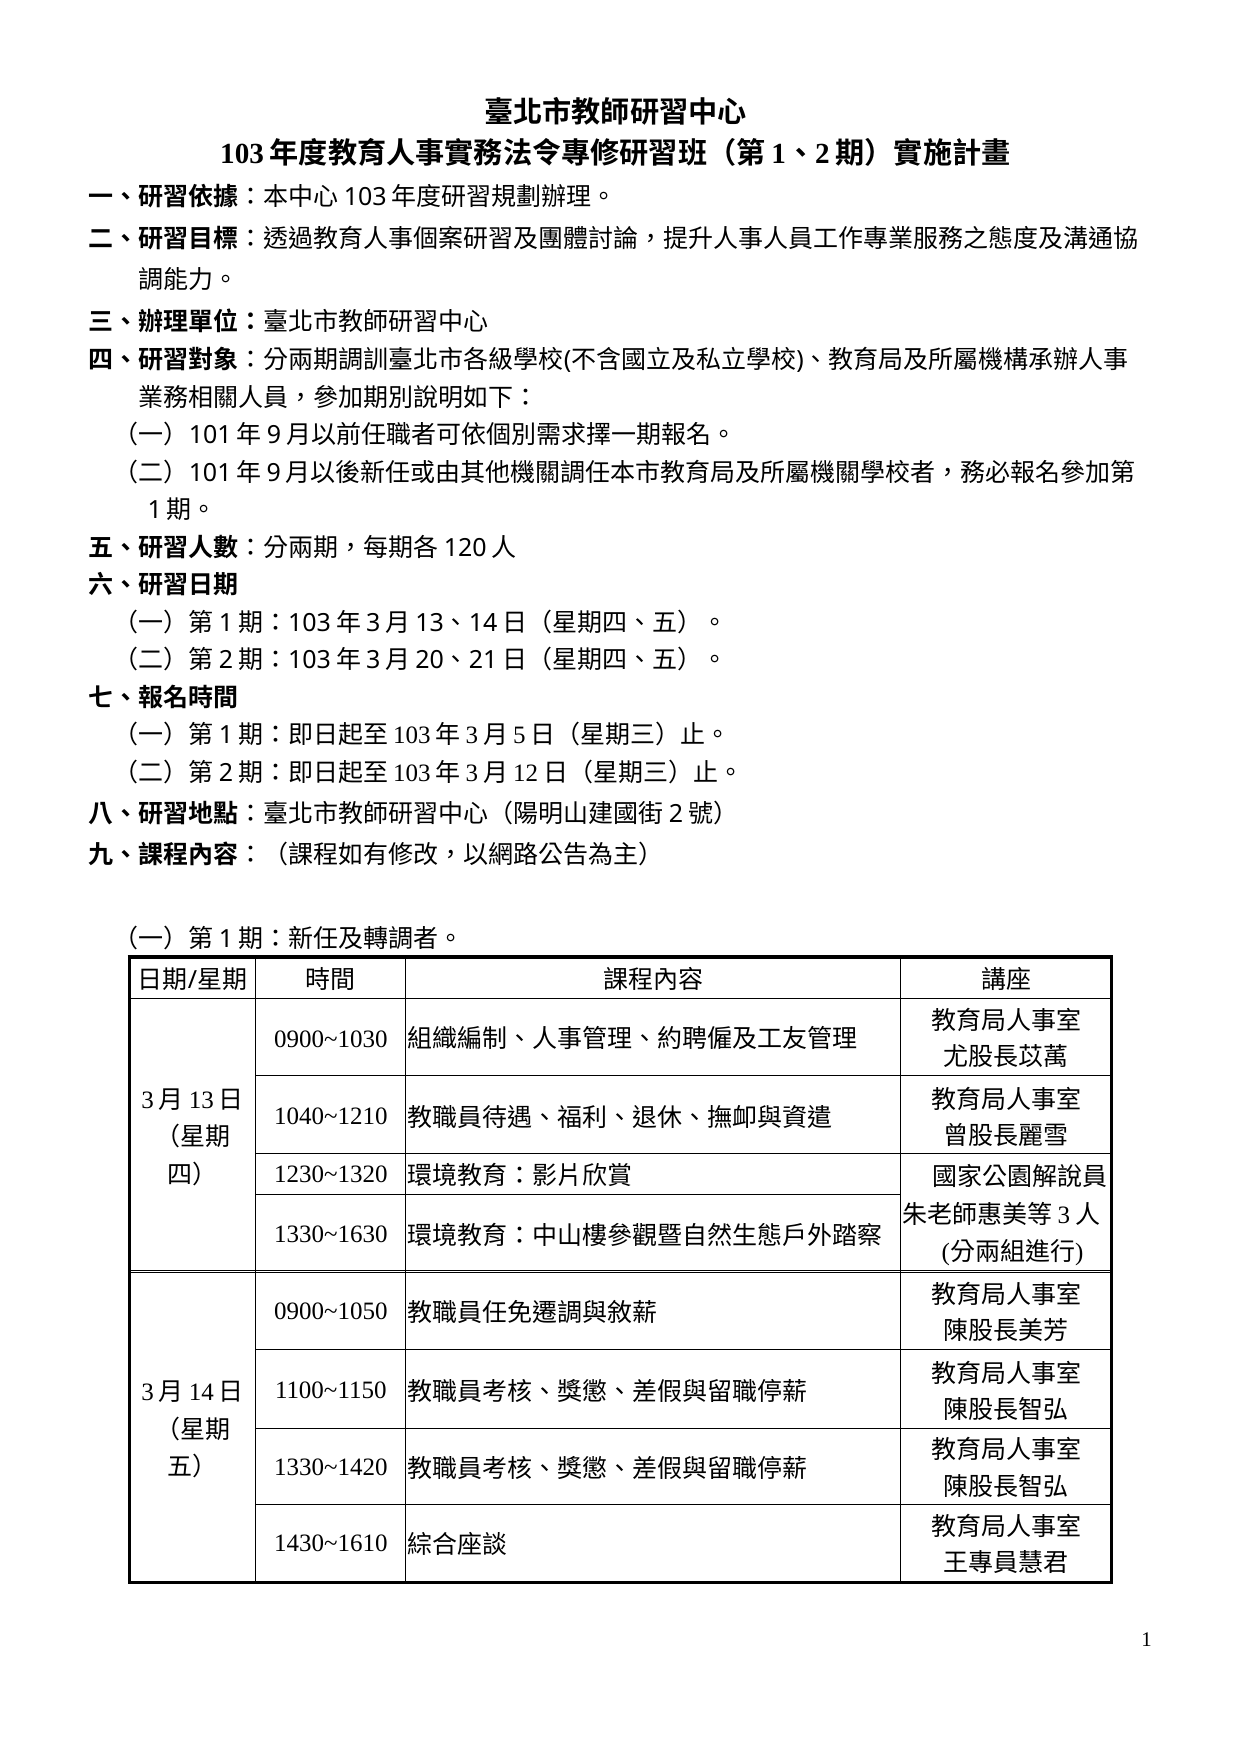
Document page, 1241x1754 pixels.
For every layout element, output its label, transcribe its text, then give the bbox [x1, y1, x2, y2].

text 二、研習目標：透過教育人事個案研習及團體討論，提升人事人員工作專業服務之態度及溝通協調能力。 [89, 214, 1152, 297]
text （二）第2期：103年3月20、21日（星期四、五）。 [114, 639, 1152, 676]
table_cell 教育局人事室 陳股長智弘 [901, 1429, 1110, 1504]
text （一）101年9月以前任職者可依個別需求擇一期報名。 [114, 414, 1152, 451]
text 九、課程內容：（課程如有修改，以網路公告為主） [89, 830, 1152, 872]
table_header 講座 [901, 959, 1110, 998]
table_cell 教職員考核、獎懲、差假與留職停薪 [406, 1350, 900, 1427]
table_cell 3月14日 （星期五） [131, 1273, 255, 1581]
table_cell 0900~1050 [256, 1273, 405, 1349]
table_cell 環境教育：中山樓參觀暨自然生態戶外踏察 [406, 1195, 900, 1270]
text （一）第1期：103年3月13、14日（星期四、五）。 [114, 601, 1152, 639]
table_cell 0900~1030 [256, 999, 405, 1074]
text 三、辦理單位：臺北市教師研習中心 [89, 297, 1152, 339]
text 103年度教育人事實務法令專修研習班（第1、2期）實施計畫 [89, 130, 1142, 172]
table_cell 教職員考核、獎懲、差假與留職停薪 [406, 1429, 900, 1504]
table_cell 綜合座談 [406, 1505, 900, 1581]
table_cell 教育局人事室 陳股長美芳 [901, 1273, 1110, 1349]
table_cell 環境教育：影片欣賞 [406, 1154, 900, 1194]
text （二）101年9月以後新任或由其他機關調任本市教育局及所屬機關學校者，務必報名參加第1期。 [113, 451, 1152, 526]
table_cell 1100~1150 [256, 1350, 405, 1427]
table_cell 教職員任免遷調與敘薪 [406, 1273, 900, 1349]
text （二）第2期：即日起至103年3月12日（星期三）止。 [114, 751, 1152, 789]
table_cell 教育局人事室 陳股長智弘 [901, 1350, 1110, 1427]
table_header 課程內容 [406, 959, 900, 998]
text 六、研習日期 [89, 564, 1152, 601]
text 七、報名時間 [89, 676, 1152, 714]
table_cell 3月13日 （星期四） [131, 999, 255, 1270]
text 五、研習人數：分兩期，每期各120人 [89, 526, 1152, 564]
text （一）第1期：即日起至103年3月5日（星期三）止。 [114, 714, 1152, 751]
table_cell 國家公園解說員 朱老師惠美等3人 (分兩組進行) [901, 1154, 1110, 1270]
table_cell 1230~1320 [256, 1154, 405, 1194]
text 四、研習對象：分兩期調訓臺北市各級學校(不含國立及私立學校)、教育局及所屬機構承辦人事業務相關人員，參加期別說明如下： [89, 339, 1152, 414]
table_header 時間 [256, 959, 405, 998]
table_header 日期/星期 [131, 959, 255, 998]
table_cell 1330~1420 [256, 1429, 405, 1504]
text （一）第1期：新任及轉調者。 [114, 914, 1152, 955]
text 一、研習依據：本中心103年度研習規劃辦理。 [89, 172, 1152, 214]
table_cell 1330~1630 [256, 1195, 405, 1270]
table_cell 教育局人事室 尤股長苡萭 [901, 999, 1110, 1074]
table_cell 組織編制、人事管理、約聘僱及工友管理 [406, 999, 900, 1074]
table_cell 教職員待遇、福利、退休、撫卹與資遣 [406, 1076, 900, 1153]
table_cell 教育局人事室 曾股長麗雪 [901, 1076, 1110, 1153]
table_cell 1430~1610 [256, 1505, 405, 1581]
text 臺北市教師研習中心 [89, 89, 1142, 130]
table_cell 教育局人事室 王專員慧君 [901, 1505, 1110, 1581]
table_cell 1040~1210 [256, 1076, 405, 1153]
text 八、研習地點：臺北市教師研習中心（陽明山建國街2號） [89, 789, 1152, 830]
